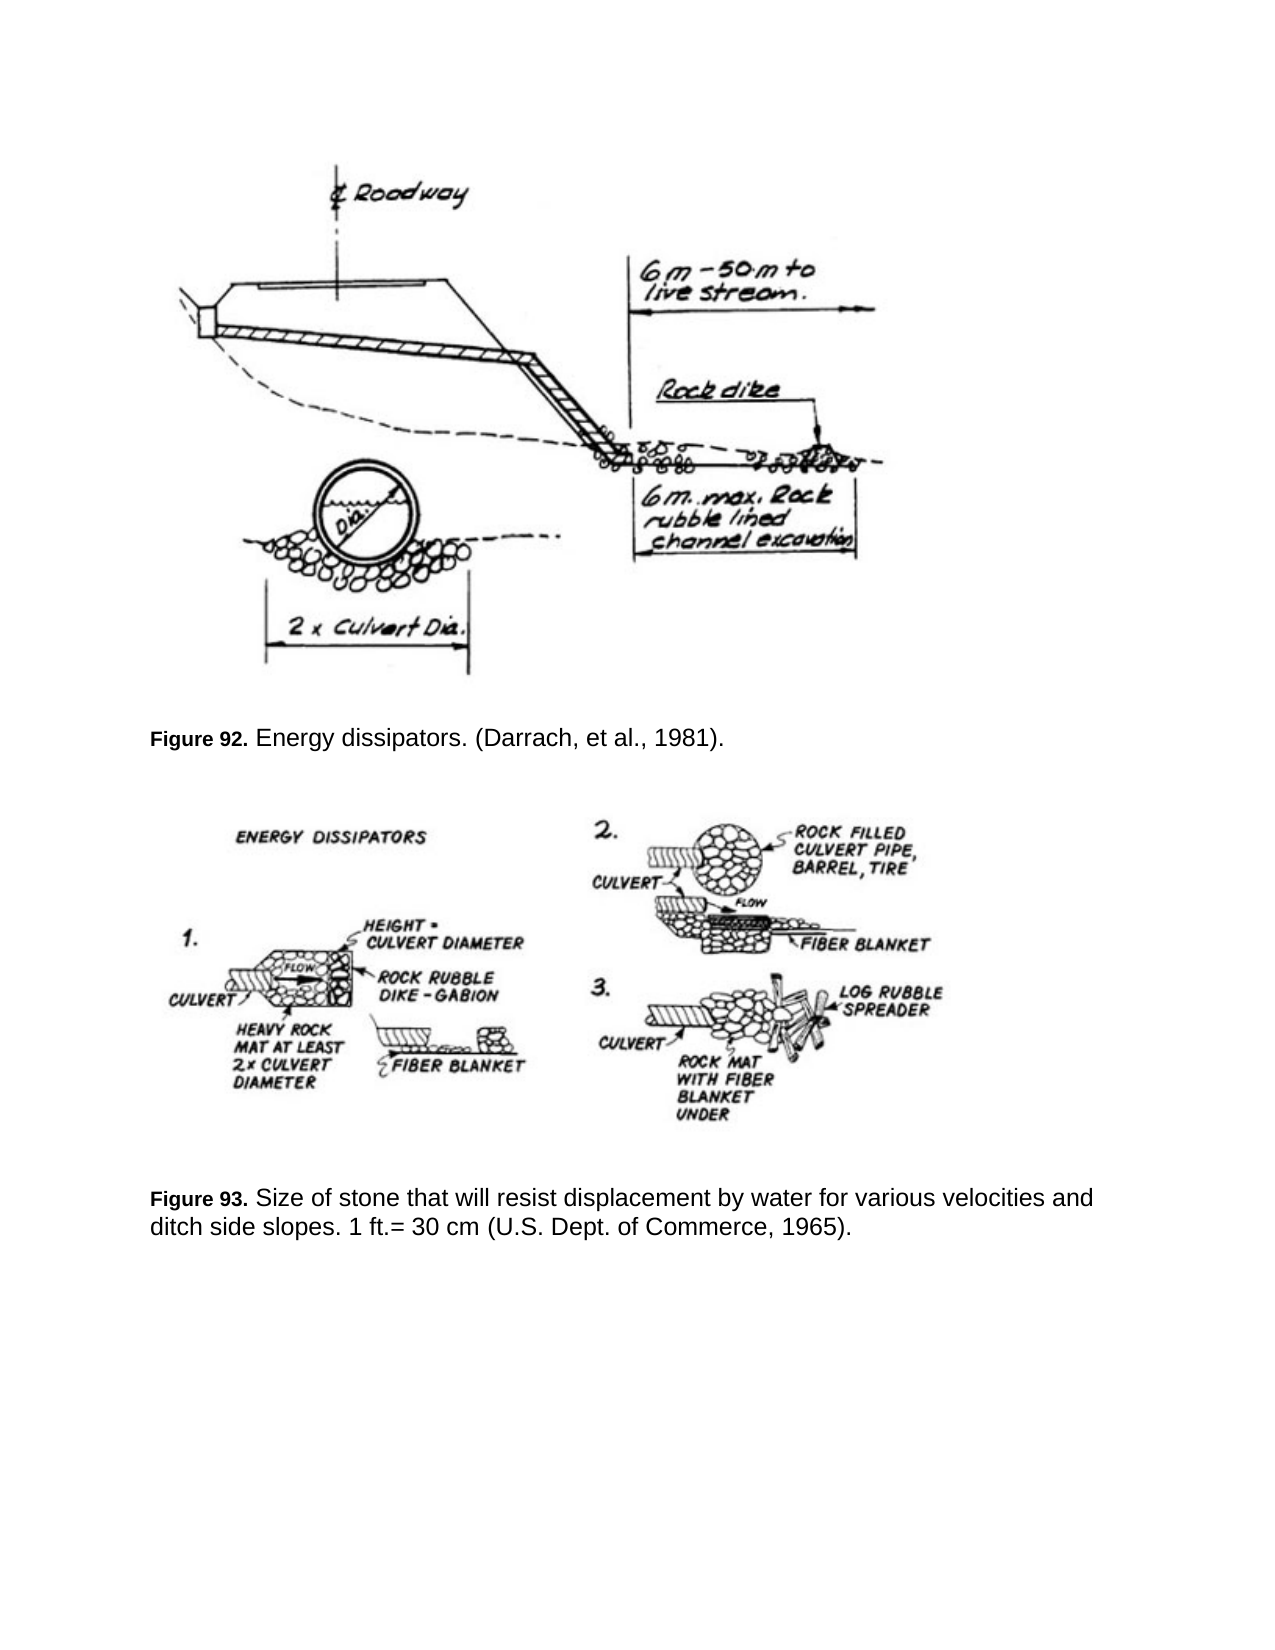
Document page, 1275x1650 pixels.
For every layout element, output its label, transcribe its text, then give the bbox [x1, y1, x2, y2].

picture [150, 780, 960, 1155]
text Figure 93. Size of stone that will resist displacement by water for various velocities and ditch side slopes. 1 ft.= 30 cm (U.S. Dept. of Commerce, 1965). [150, 1183, 1125, 1241]
text Figure 92. Energy dissipators. (Darrach, et al., 1981). [150, 723, 1125, 752]
picture [150, 150, 908, 694]
